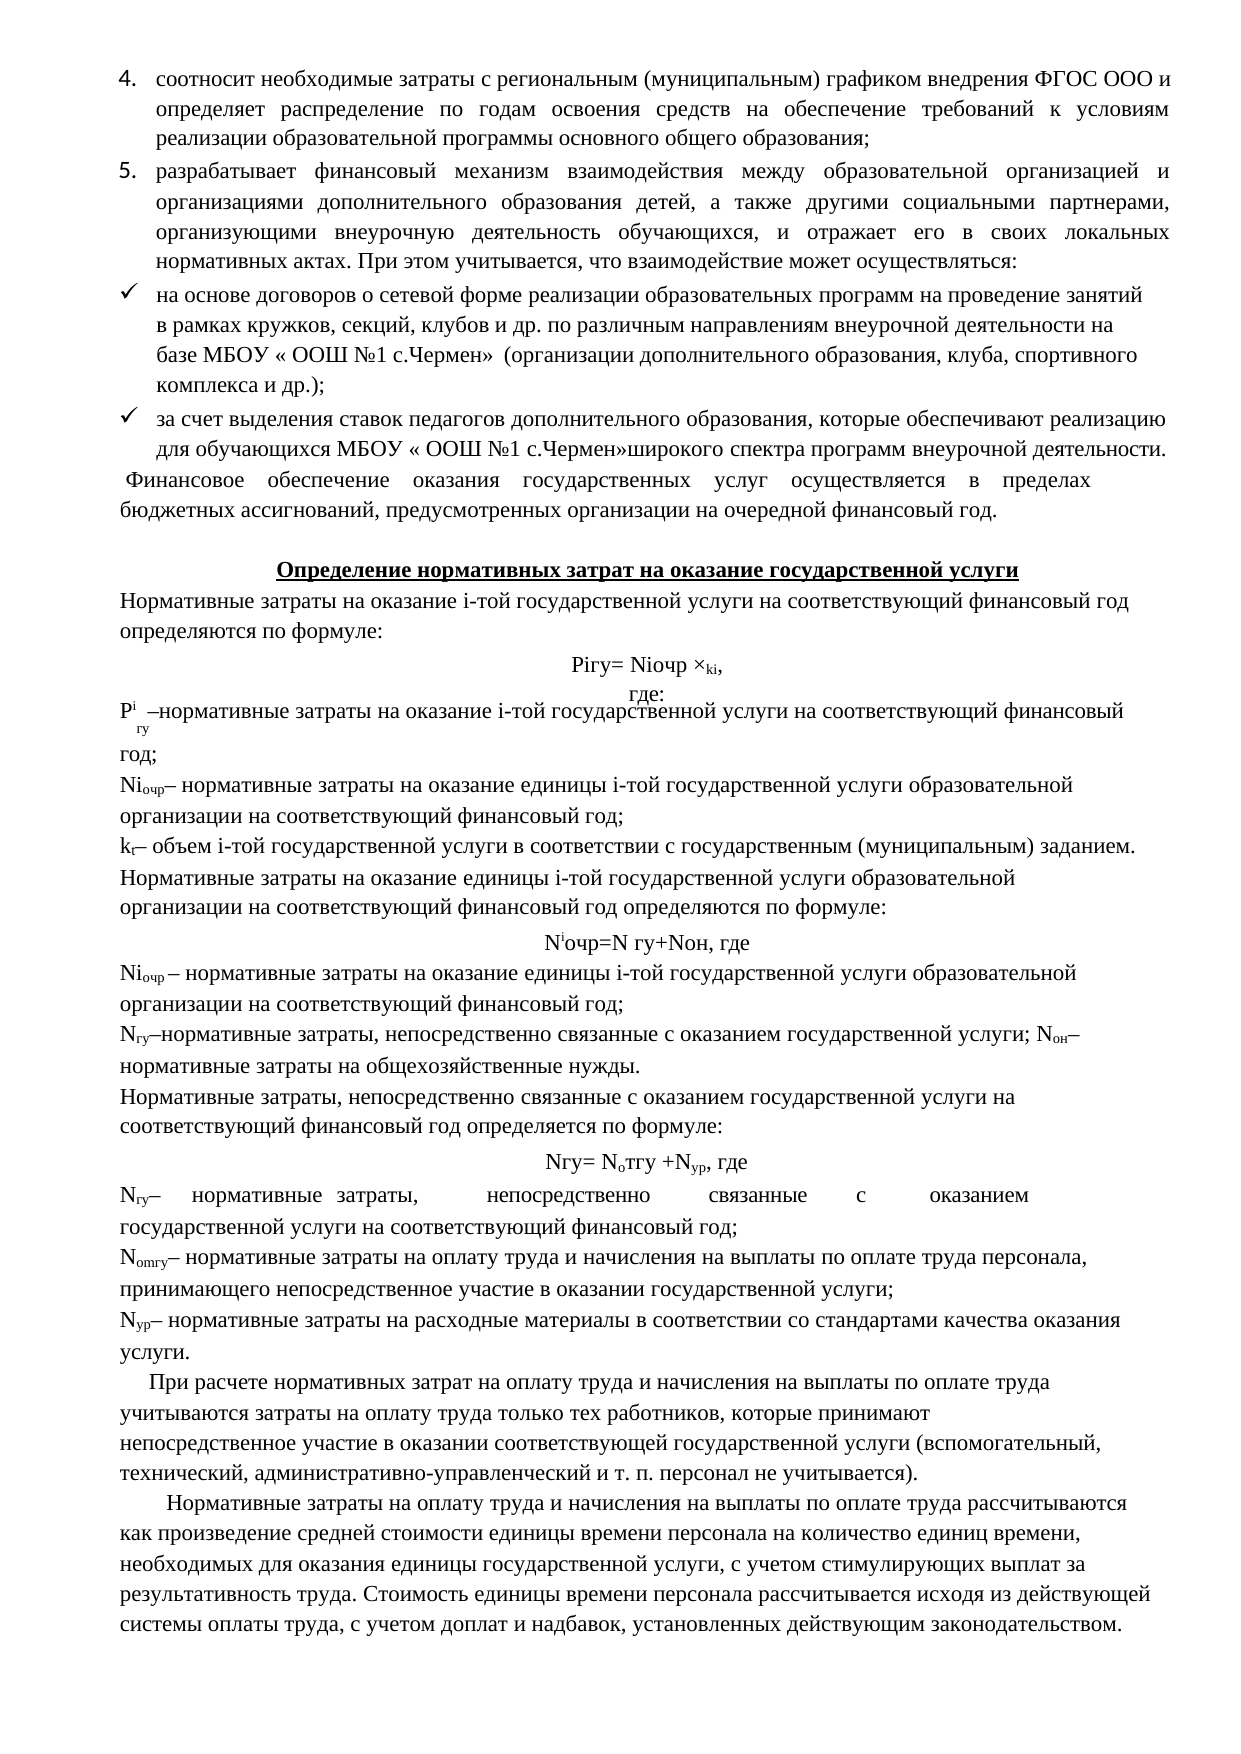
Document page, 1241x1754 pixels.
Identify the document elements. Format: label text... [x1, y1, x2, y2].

text При расчете нормативных затрат на оплату труда и начисления на выплаты по оплате труда учитываются затраты на оплату труда только тех работников, которые принимают непосредственное участие в оказании соответствующей государственной услуги (вспомогательный, технический, административно-управленческий и т. п. персонал не учитывается). [119, 1368, 1112, 1485]
text Nгу– нормативные затраты, непосредственно связанные с оказанием государственной услуги на соответствующий финансовый год; [119, 1181, 1030, 1239]
text Рiгу= Niочр ×ki, где: [551, 651, 743, 708]
text Нормативные затраты, непосредственно связанные с оказанием государственной услуги на соответствующий финансовый год определяется по формуле: [119, 1083, 1176, 1139]
text Niочр – нормативные затраты на оказание единицы i-той государственной услуги образовательной организации на соответствующий финансовый год; [119, 959, 1188, 1016]
list соотносит необходимые затраты с региональным (муниципальным) графиком внедрения ФГОС ООО и определяет распределение по годам освоения средств на обеспечение требований к условиям реализации образовательной программы основного общего образования; [118, 62, 1171, 151]
text Nгу= Noтгу +Nyp, где [545, 1148, 1188, 1177]
text Nгу–нормативные затраты, непосредственно связанные с оказанием государственной услуги; Nон– нормативные затраты на общехозяйственные нужды. [119, 1020, 1188, 1079]
text Nyp– нормативные затраты на расходные материалы в соответствии со стандартами качества оказания услуги. [119, 1306, 1176, 1364]
list на основе договоров о сетевой форме реализации образовательных программ на проведение занятий в рамках кружков, секций, клубов и др. по различным направлениям внеурочной деятельности на базе МБОУ « ООШ №1 с.Чермен» (организации дополнительного образования, клуба, спортивного комплекса и др.); [118, 281, 1159, 397]
text гу [136, 721, 1188, 737]
text Финансовое обеспечение оказания государственных услуг осуществляется в пределах бюджетных ассигнований, предусмотренных организации на очередной финансовый год. [119, 466, 1091, 523]
text год; [119, 741, 1188, 767]
text Определение нормативных затрат на оказание государственной услуги Нормативные затраты на оказание i-той государственной услуги на соответствующий финансовый год определяются по формуле: [119, 557, 1144, 644]
text Нормативные затраты на оплату труда и начисления на выплаты по оплате труда рассчитываются как произведение средней стоимости единицы времени персонала на количество единиц времени, необходимых для оказания единицы государственной услуги, с учетом стимулирующих выплат за результативность труда. Стоимость единицы времени персонала рассчитывается исходя из действующей системы оплаты труда, с учетом доплат и надбавок, установленных действующим законодательством. [119, 1489, 1164, 1636]
list за счет выделения ставок педагогов дополнительного образования, которые обеспечивают реализацию для обучающихся МБОУ « ООШ №1 с.Чермен»широкого спектра программ внеурочной деятельности. [118, 405, 1167, 462]
text Nomгy– нормативные затраты на оплату труда и начисления на выплаты по оплате труда персонала, принимающего непосредственное участие в оказании государственной услуги; [119, 1243, 1188, 1302]
list разрабатывает финансовый механизм взаимодействия между образовательной организацией и организациями дополнительного образования детей, а также другими социальными партнерами, организующими внеурочную деятельность обучающихся, и отражает его в своих локальных нормативных актах. При этом учитывается, что взаимодействие может осуществляться: [118, 154, 1171, 274]
text kt– объем i-той государственной услуги в соответствии с государственным (муниципальным) заданием. Нормативные затраты на оказание единицы i-той государственной услуги образовательной организации на соответствующий финансовый год определяются по формуле: [119, 832, 1144, 920]
text Niочр– нормативные затраты на оказание единицы i-той государственной услуги образовательной организации на соответствующий финансовый год; [119, 771, 1176, 828]
text Niочр=N гу+Nон, где [544, 929, 1188, 955]
